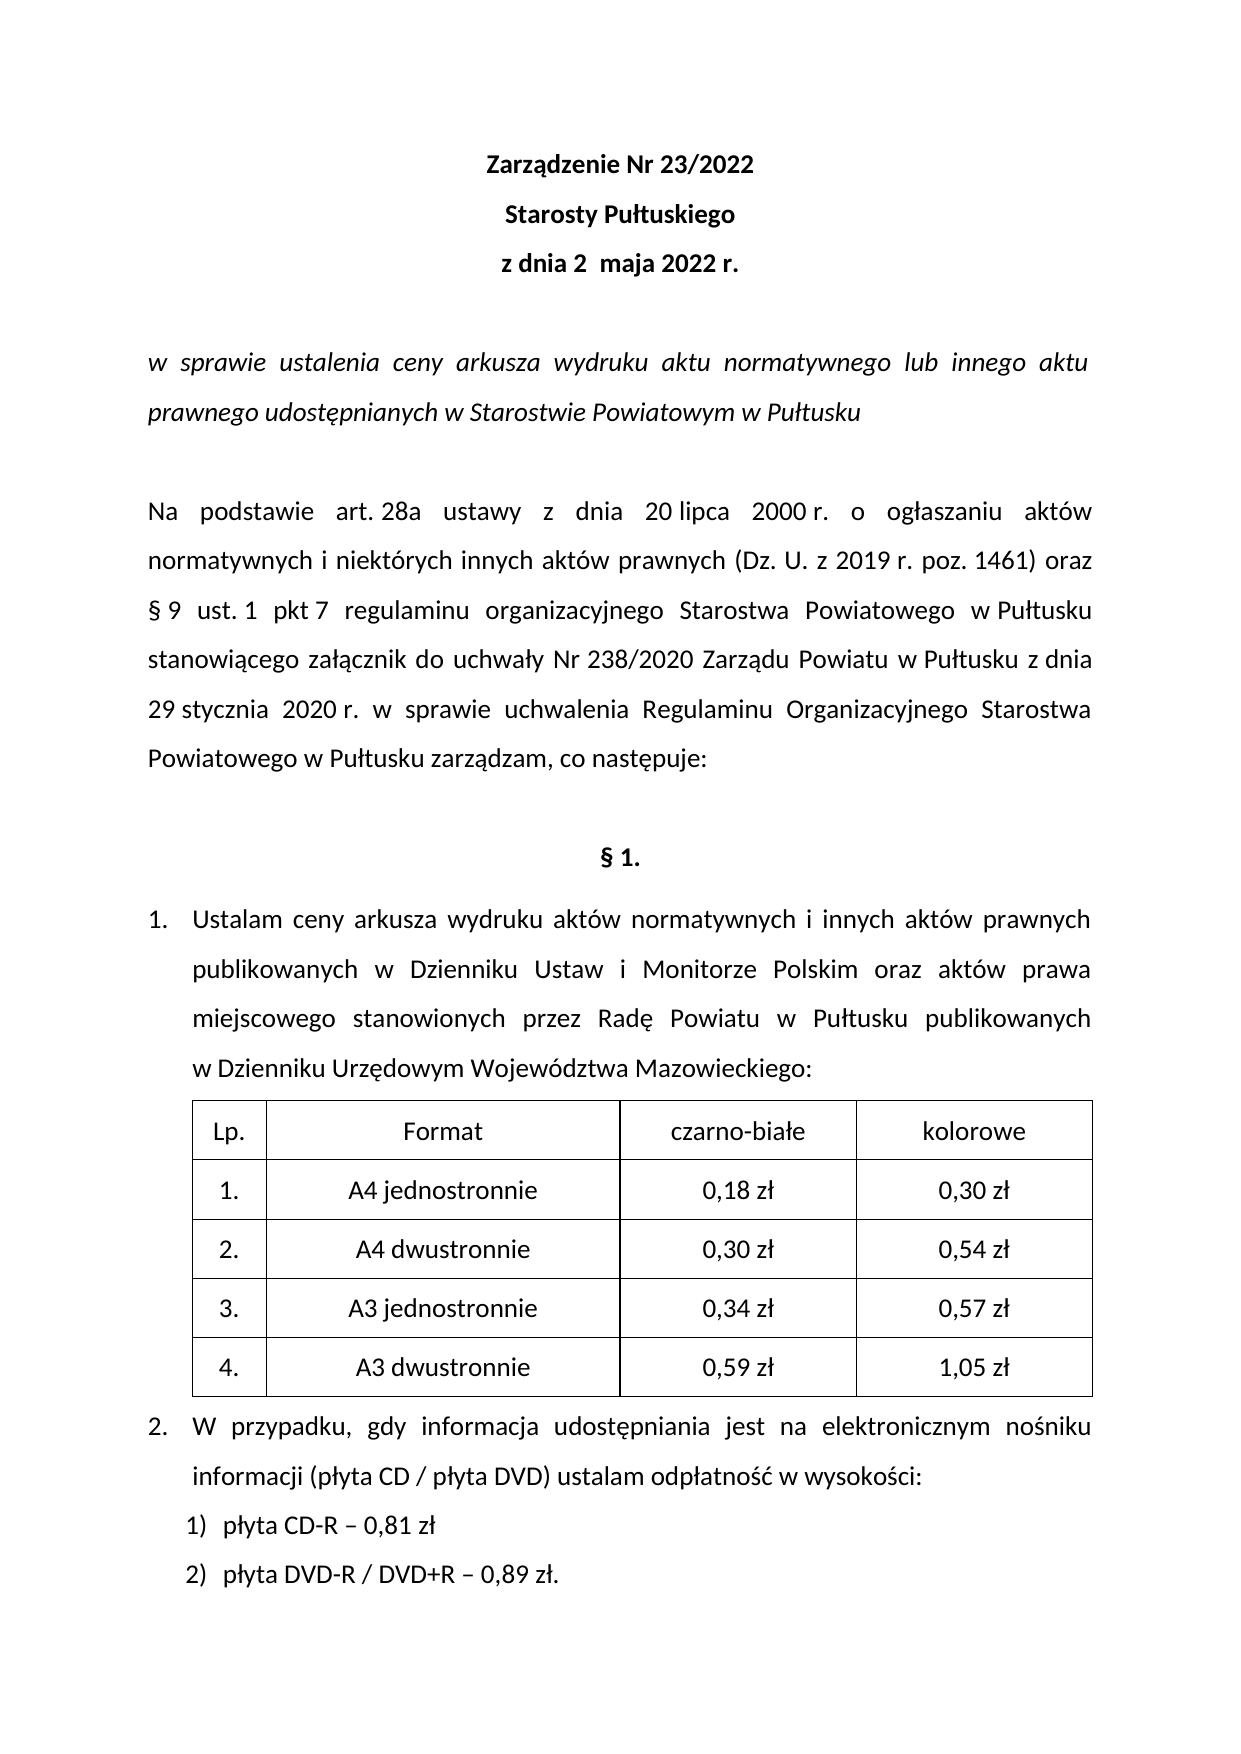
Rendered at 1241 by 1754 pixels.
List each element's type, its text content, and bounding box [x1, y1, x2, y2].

table_cell 2. [193, 1220, 266, 1277]
table_header Lp. [193, 1101, 266, 1159]
table_cell 0,59 zł [621, 1338, 856, 1396]
list płyta DVD-R / DVD+R – 0,89 zł. [185, 1558, 1092, 1591]
table_cell A4 jednostronnie [267, 1160, 619, 1218]
table_cell 0,30 zł [621, 1220, 856, 1277]
table_cell 0,30 zł [857, 1160, 1092, 1218]
list W przypadku, gdy informacja udostępniania jest na elektronicznym nośniku informacji (płyta CD / płyta DVD) ustalam odpłatność w wysokości: [148, 1409, 1092, 1492]
text w sprawie ustalenia ceny arkusza wydruku aktu normatywnego lub innego aktu prawnego udostępnianych w Starostwie Powiatowym w Pułtusku [148, 346, 1092, 428]
table_header kolorowe [857, 1101, 1092, 1159]
table_header Format [267, 1101, 619, 1159]
table_cell 0,18 zł [621, 1160, 856, 1218]
table_cell A3 dwustronnie [267, 1338, 619, 1396]
table_cell A4 dwustronnie [267, 1220, 619, 1277]
text Zarządzenie Nr 23/2022 Starosty Pułtuskiego z dnia 2 maja 2022 r. [148, 148, 1092, 280]
text Na podstawie art. 28a ustawy z dnia 20 lipca 2000 r. o ogłaszaniu aktów normatywnych i niektórych innych aktów prawnych (Dz. U. z 2019 r. poz. 1461) oraz § 9 ust. 1 pkt 7 regulaminu organizacyjnego Starostwa Powiatowego w Pułtusku stanowiącego załącznik do uchwały Nr 238/2020 Zarządu Powiatu w Pułtusku z dnia 29 stycznia 2020 r. w sprawie uchwalenia Regulaminu Organizacyjnego Starostwa Powiatowego w Pułtusku zarządzam, co następuje: [148, 494, 1092, 774]
table_cell 0,57 zł [857, 1279, 1092, 1337]
table_cell A3 jednostronnie [267, 1279, 619, 1337]
table_cell 0,54 zł [857, 1220, 1092, 1277]
list Ustalam ceny arkusza wydruku aktów normatywnych i innych aktów prawnych publikowanych w Dzienniku Ustaw i Monitorze Polskim oraz aktów prawa miejscowego stanowionych przez Radę Powiatu w Pułtusku publikowanych w Dzienniku Urzędowym Województwa Mazowieckiego: [148, 902, 1092, 1084]
table_header czarno-białe [621, 1101, 856, 1159]
text § 1. [148, 840, 1092, 873]
table_cell 0,34 zł [621, 1279, 856, 1337]
table_cell 1,05 zł [857, 1338, 1092, 1396]
list płyta CD-R – 0,81 zł [185, 1508, 1092, 1541]
table_cell 4. [193, 1338, 266, 1396]
table_cell 3. [193, 1279, 266, 1337]
table_cell 1. [193, 1160, 266, 1218]
